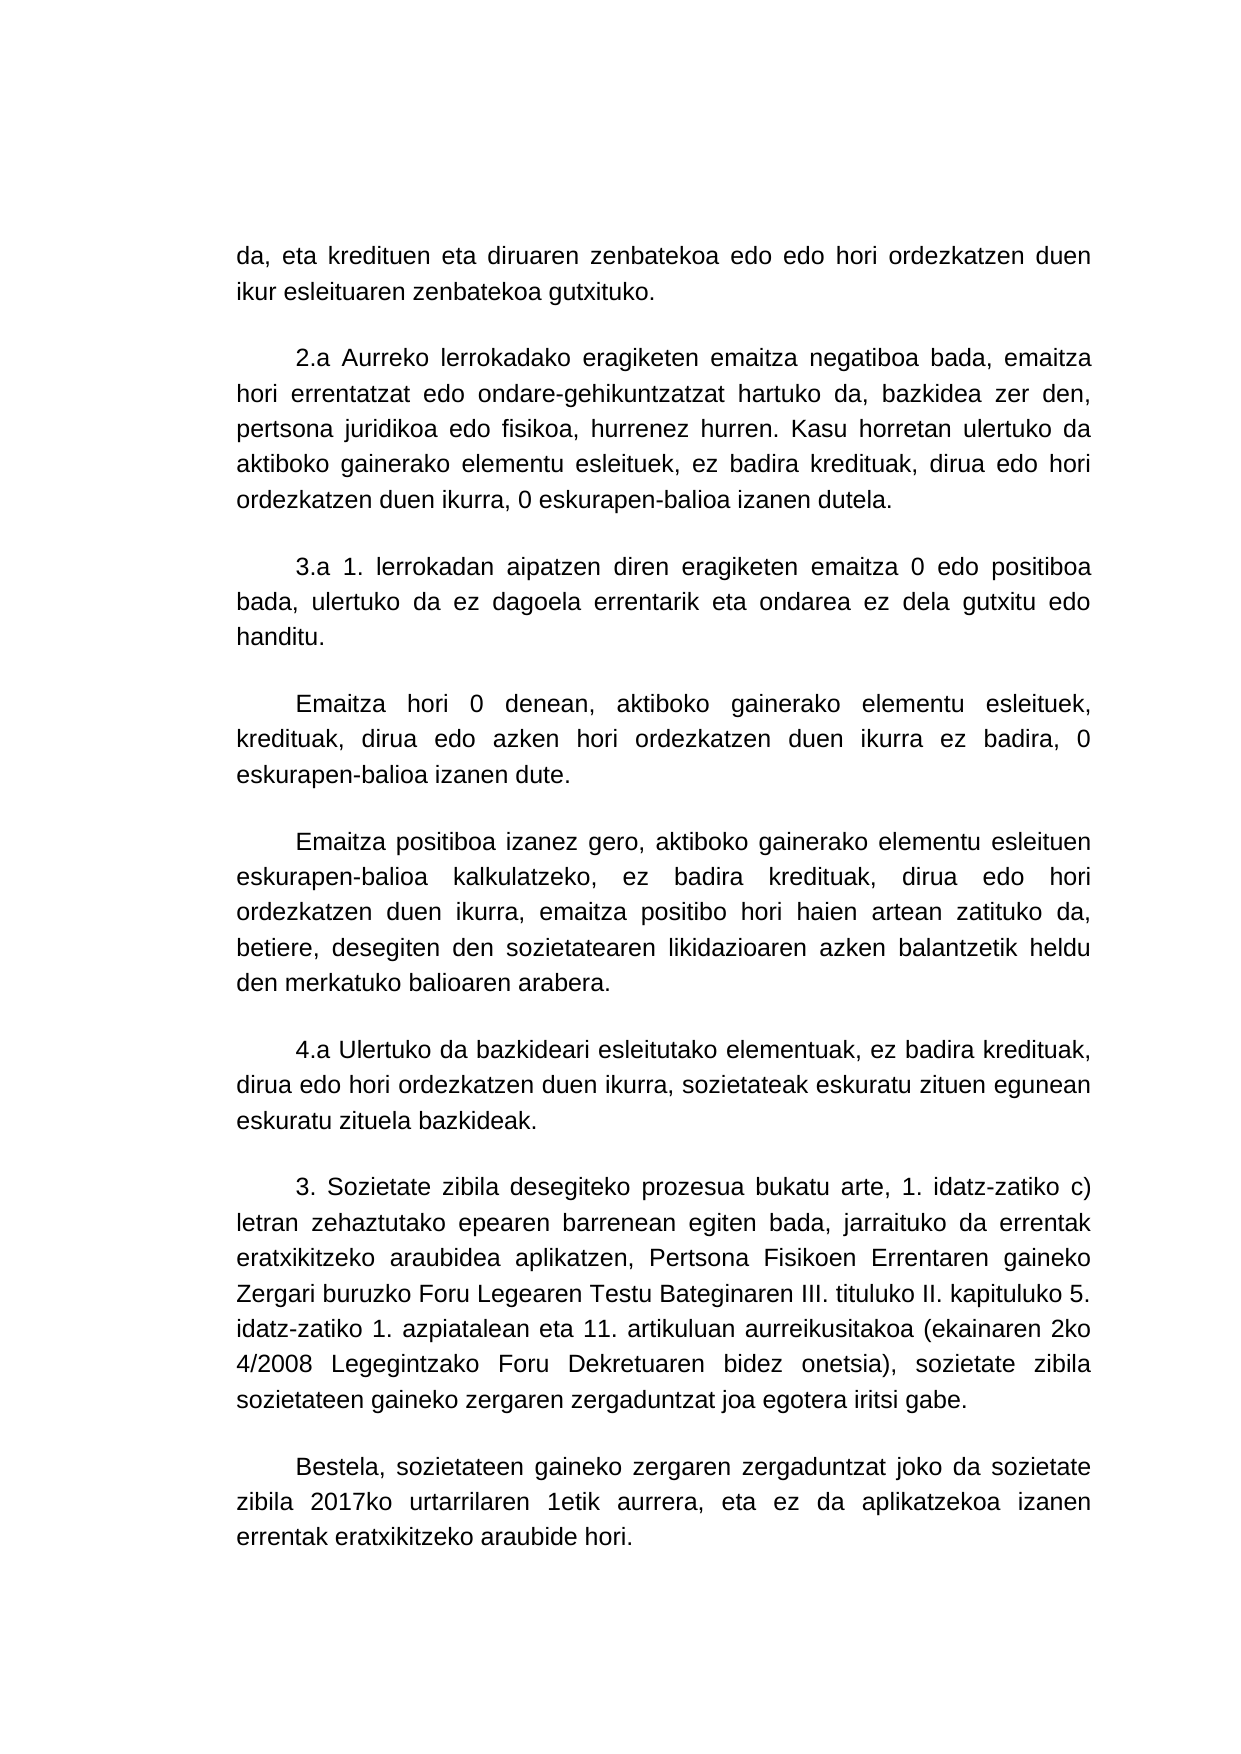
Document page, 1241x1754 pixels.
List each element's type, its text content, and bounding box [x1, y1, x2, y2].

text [236, 236, 1092, 307]
text 3. Sozietate zibila desegiteko prozesua bukatu arte, 1. idatz-zatiko c) letran zehaztutako epearen barrenean egiten bada, jarraituko da errentak eratxikitzeko araubidea aplikatzen, Pertsona Fisikoen Errentaren gaineko Zergari buruzko Foru Legearen Testu Bateginaren III. tituluko II. kapituluko 5. idatz-zatiko 1. azpiatalean eta 11. artikuluan aurreikusitakoa (ekainaren 2ko 4/2008 Legegintzako Foru Dekretuaren bidez onetsia), sozietate zibila sozietateen gaineko zergaren zergaduntzat joa egotera iritsi gabe. [236, 1167, 1092, 1415]
text Bestela, sozietateen gaineko zergaren zergaduntzat joko da sozietate zibila 2017ko urtarrilaren 1etik aurrera, eta ez da aplikatzekoa izanen errentak eratxikitzeko araubide hori. [236, 1447, 1092, 1553]
text 4.a Ulertuko da bazkideari esleitutako elementuak, ez badira kredituak, dirua edo hori ordezkatzen duen ikurra, sozietateak eskuratu zituen egunean eskuratu zituela bazkideak. [236, 1030, 1092, 1136]
text Emaitza hori 0 denean, aktiboko gainerako elementu esleituek, kredituak, dirua edo azken hori ordezkatzen duen ikurra ez badira, 0 eskurapen-balioa izanen dute. [236, 684, 1092, 790]
text Emaitza positiboa izanez gero, aktiboko gainerako elementu esleituen eskurapen-balioa kalkulatzeko, ez badira kredituak, dirua edo hori ordezkatzen duen ikurra, emaitza positibo hori haien artean zatituko da, betiere, desegiten den sozietatearen likidazioaren azken balantzetik heldu den merkatuko balioaren arabera. [236, 822, 1092, 999]
text 2.a Aurreko lerrokadako eragiketen emaitza negatiboa bada, emaitza hori errentatzat edo ondare-gehikuntzatzat hartuko da, bazkidea zer den, pertsona juridikoa edo fisikoa, hurrenez hurren. Kasu horretan ulertuko da aktiboko gainerako elementu esleituek, ez badira kredituak, dirua edo hori ordezkatzen duen ikurra, 0 eskurapen-balioa izanen dutela. [236, 338, 1092, 515]
text 3.a 1. lerrokadan aipatzen diren eragiketen emaitza 0 edo positiboa bada, ulertuko da ez dagoela errentarik eta ondarea ez dela gutxitu edo handitu. [236, 547, 1092, 653]
